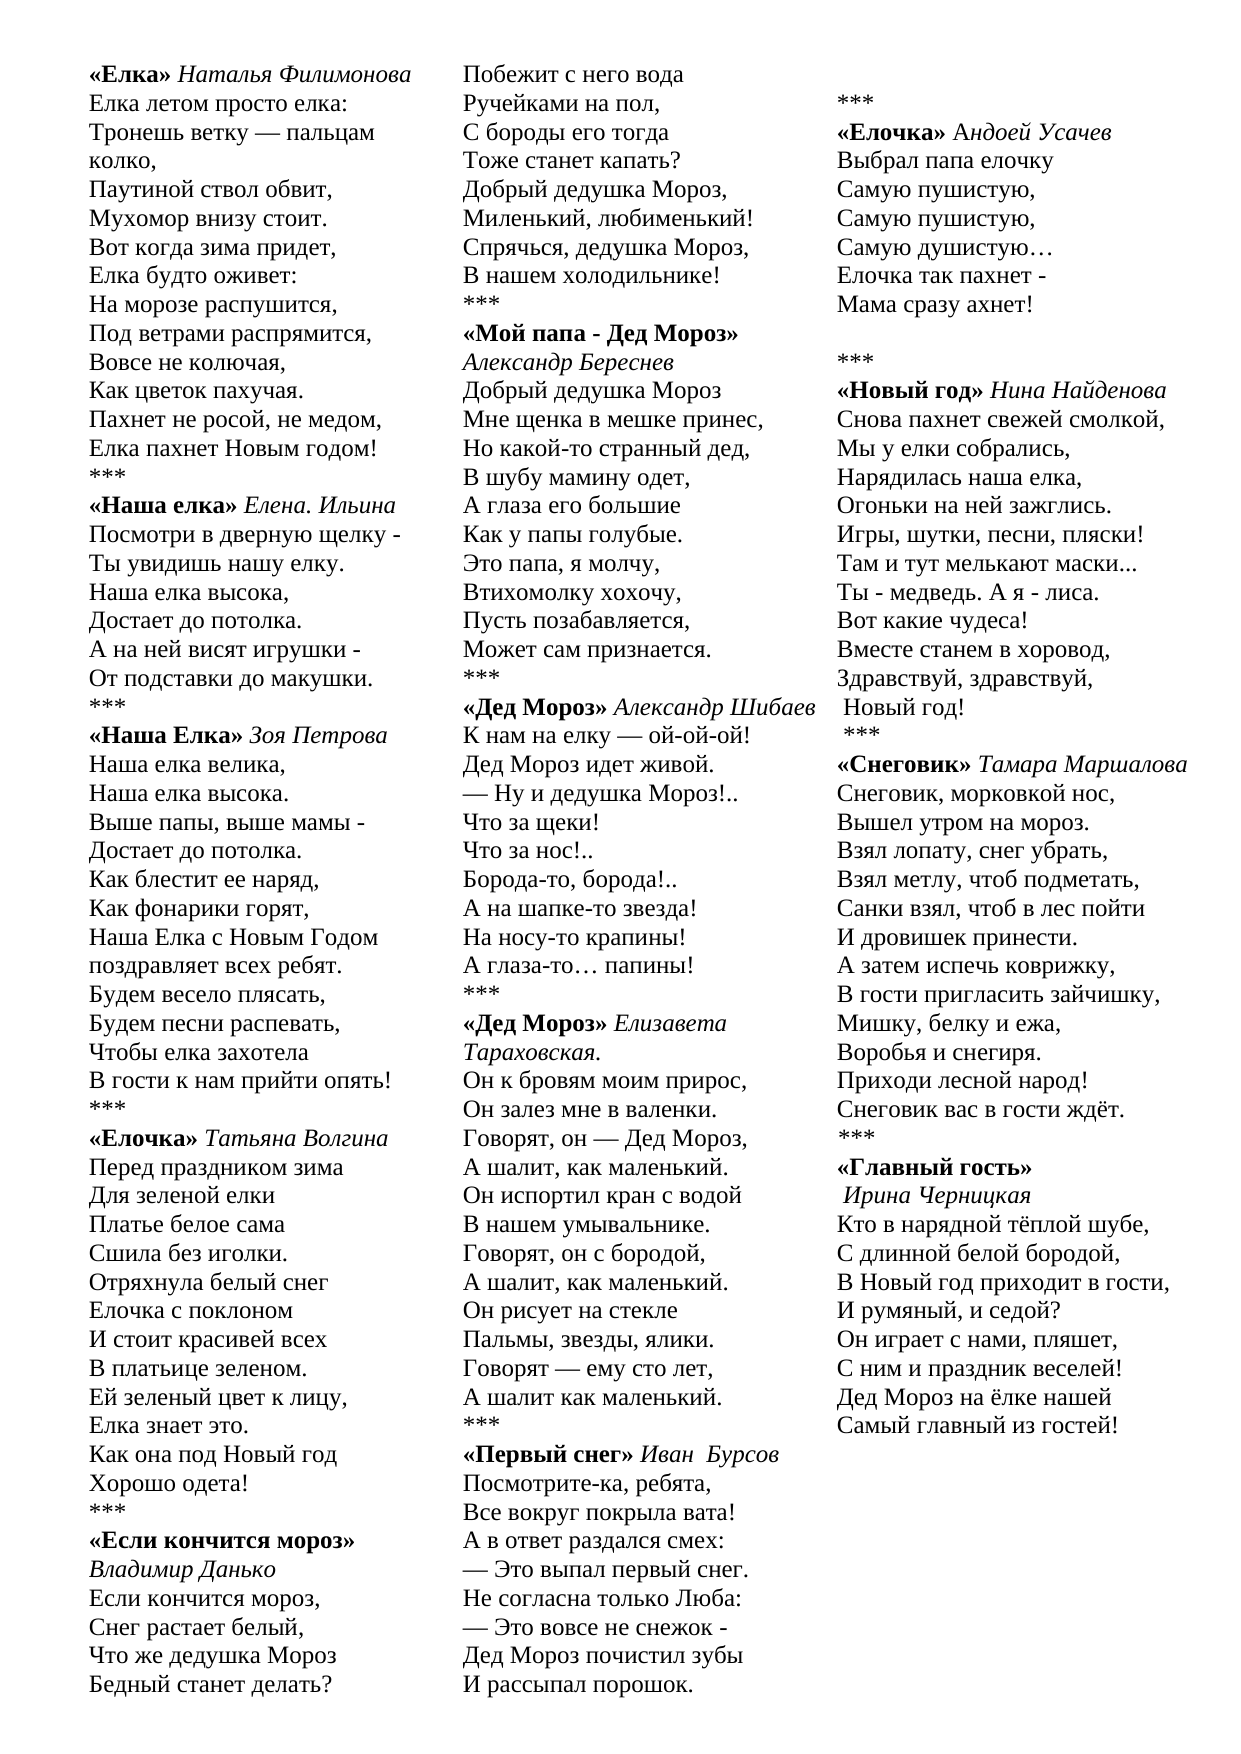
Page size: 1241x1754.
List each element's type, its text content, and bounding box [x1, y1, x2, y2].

text Дед Мороз на ёлке нашей [837, 1382, 1196, 1410]
text Он играет с нами, пляшет, [837, 1324, 1196, 1353]
text «Наша елка» Елена. Ильина Посмотри в дверную щелку - Ты увидишь нашу елку. Наша елка высока, Достает до потолка. А на ней висят игрушки - От подставки до макушки. [89, 490, 448, 692]
text К нам на елку — ой-ой-ой! Дед Мороз идет живой. — Ну и дедушка Мороз!.. Что за щеки! Что за нос!.. Борода-то, борода!.. А на шапке-то звезда! На носу-то крапины! А глаза-то… папины! [463, 720, 822, 979]
text Александр Береснев [463, 347, 822, 375]
text «Если кончится мороз» [89, 1525, 448, 1554]
text «Дед Мороз» Александр Шибаев [463, 692, 822, 720]
text В Новый год приходит в гости, [837, 1267, 1196, 1295]
text И румяный, и седой? [837, 1295, 1196, 1324]
text Снова пахнет свежей смолкой, Мы у елки собрались, Нарядилась наша елка, Огоньки на ней зажглись. Игры, шутки, песни, пляски! Там и тут мелькают маски... Ты - медведь. А я - лиса. Вот какие чудеса! Вместе станем в хоровод, Здравствуй, здравствуй, [837, 404, 1196, 692]
text *** [837, 88, 1196, 117]
text «Елка» Наталья Филимонова Елка летом просто елка: Тронешь ветку — пальцам колко, Паутиной ствол обвит, Мухомор внизу стоит. Вот когда зима придет, Елка будто оживет: На морозе распушится, Под ветрами распрямится, Вовсе не колючая, Как цветок пахучая. Пахнет не росой, не медом, Елка пахнет Новым годом! [89, 59, 448, 462]
text «Первый снег» Иван Бурсов Посмотрите-ка, ребята, Все вокруг покрыла вата! А в ответ раздался смех: — Это выпал первый снег. Не согласна только Люба: — Это вовсе не снежок - Дед Мороз почистил зубы И рассыпал порошок. [463, 1439, 822, 1698]
text «Наша Елка» Зоя Петрова Наша елка велика, Наша елка высока. Выше папы, выше мамы - Достает до потолка. Как блестит ее наряд, Как фонарики горят, Наша Елка с Новым Годом поздравляет всех ребят. Будем весело плясать, Будем песни распевать, Чтобы елка захотела В гости к нам прийти опять! [89, 720, 448, 1094]
text *** [89, 1497, 448, 1525]
text «Новый год» Нина Найденова [837, 375, 1196, 404]
text Ирина Черницкая [837, 1180, 1196, 1209]
text А шалит как маленький. *** [463, 1382, 822, 1439]
text *** [463, 663, 822, 692]
text Снеговик, морковкой нос, Вышел утром на мороз. Взял лопату, снег убрать, Взял метлу, чтоб подметать, Санки взял, чтоб в лес пойти И дровишек принести. А затем испечь коврижку, В гости пригласить зайчишку, Мишку, белку и ежа, Воробья и снегиря. Приходи лесной народ! Снеговик вас в гости ждёт. [837, 778, 1196, 1123]
text «Главный гость» [837, 1152, 1196, 1180]
text «Елочка» Андоей Усачев [837, 117, 1196, 145]
text «Дед Мороз» Елизавета Тараховская. Он к бровям моим прирос, Он залез мне в валенки. Говорят, он — Дед Мороз, А шалит, как маленький. Он испортил кран с водой В нашем умывальнике. Говорят, он с бородой, А шалит, как маленький. Он рисует на стекле Пальмы, звезды, ялики. Говорят — ему сто лет, [463, 1008, 822, 1382]
text *** [89, 462, 448, 490]
text Владимир Данько [89, 1554, 448, 1583]
text *** [837, 318, 1196, 375]
text Если кончится мороз, Снег растает белый, Что же дедушка Мороз Бедный станет делать? Побежит с него вода Ручейками на пол, С бороды его тогда Тоже станет капать? Добрый дедушка Мороз, Миленький, любименький! Спрячься, дедушка Мороз, В нашем холодильнике! *** [463, 59, 822, 318]
text *** [89, 1094, 448, 1123]
text «Елочка» Татьяна Волгина Перед праздником зима Для зеленой елки Платье белое сама Сшила без иголки. Отряхнула белый снег Елочка с поклоном И стоит красивей всех В платьице зеленом. Ей зеленый цвет к лицу, Елка знает это. Как она под Новый год Хорошо одета! [89, 1123, 448, 1497]
text Если кончится мороз, Снег растает белый, Что же дедушка Мороз Бедный станет делать? Побежит с него вода Ручейками на пол, С бороды его тогда Тоже станет капать? Добрый дедушка Мороз, Миленький, любименький! Спрячься, дедушка Мороз, В нашем холодильнике! *** [89, 1583, 448, 1698]
text Кто в нарядной тёплой шубе, [837, 1209, 1196, 1238]
text *** [837, 1123, 1196, 1152]
text *** [89, 692, 448, 720]
text С ним и праздник веселей! [837, 1353, 1196, 1382]
text Добрый дедушка Мороз Мне щенка в мешке принес, Но какой-то странный дед, В шубу мамину одет, А глаза его большие Как у папы голубые. Это папа, я молчу, Втихомолку хохочу, Пусть позабавляется, Может сам признается. [463, 375, 822, 663]
text Выбрал папа елочку Самую пушистую, Самую пушистую, Самую душистую… Елочка так пахнет - Мама сразу ахнет! [837, 145, 1196, 318]
text *** [837, 720, 1196, 749]
text Самый главный из гостей! [837, 1410, 1196, 1439]
text С длинной белой бородой, [837, 1238, 1196, 1267]
title «Мой папа - Дед Мороз» [463, 318, 822, 347]
text Новый год! [837, 692, 1196, 720]
text *** [463, 979, 822, 1008]
text «Снеговик» Тамара Маршалова [837, 749, 1196, 778]
